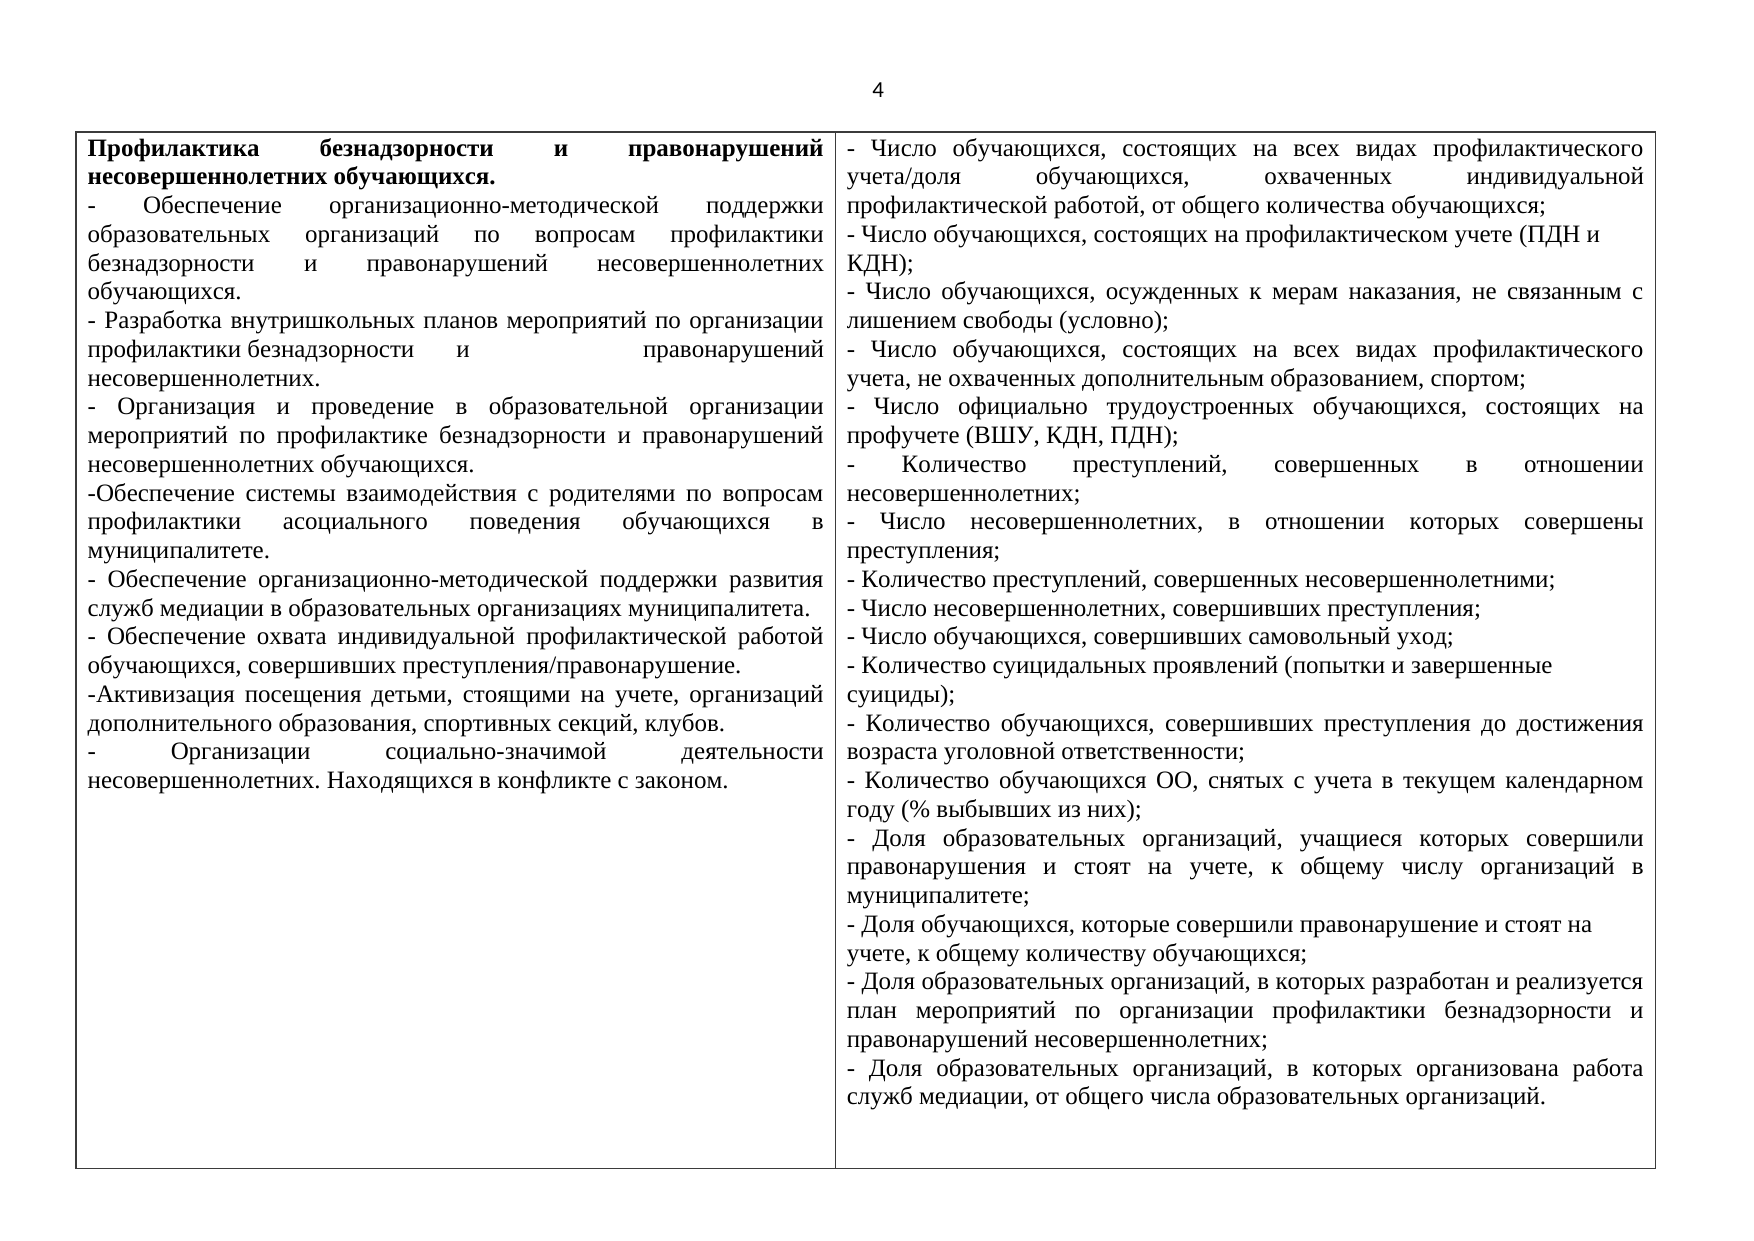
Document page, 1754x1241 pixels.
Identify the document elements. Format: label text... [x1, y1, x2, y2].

table_cell Профилактика безнадзорности и правонарушений несовершеннолетних обучающихся. - Обеспечение организационно-методической поддержки образовательных организаций по вопросам профилактики безнадзорности и правонарушений несовершеннолетних обучающихся. - Разработка внутришкольных планов мероприятий по организации профилактики безнадзорности и правонарушений несовершеннолетних. - Организация и проведение в образовательной организации мероприятий по профилактике безнадзорности и правонарушений несовершеннолетних обучающихся. -Обеспечение системы взаимодействия с родителями по вопросам профилактики асоциального поведения обучающихся в муниципалитете. - Обеспечение организационно-методической поддержки развития служб медиации в образовательных организациях муниципалитета. - Обеспечение охвата индивидуальной профилактической работой обучающихся, совершивших преступления/правонарушение. -Активизация посещения детьми, стоящими на учете, организаций дополнительного образования, спортивных секций, клубов. - Организации социально-значимой деятельности несовершеннолетних. Находящихся в конфликте с законом. [77, 133, 835, 1167]
table_cell - Число обучающихся, состоящих на всex видах профилактического учета/доля обучающихся, охваченных индивидуальной профилактической работой, от общего количества обучающихся; - Число обучающихся, состоящих на профилактическом учете (ПДН и КДН); - Число обучающихся, осужденных к мерам наказания, не связанным с лишением свободы (условно); - Число обучающихся, состоящих на всех видах профилактического учета, не охваченных дополнительным образованием, спортом; - Число официально трудоустроенных обучающихся, состоящих на профучете (ВШУ, КДН, ПДН); - Количество преступлений, совершенных в отношении несовершеннолетних; - Число несовершеннолетних, в отношении которых совершены преступления; - Количество преступлений, совершенных несовершеннолетними; - Число несовершеннолетних, совершивших преступления; - Число обучающихся, совершивших самовольный уход; - Количество суицидальных проявлений (попытки и завершенные суициды); - Количество обучающихся, совершивших преступления до достижения возраста уголовной ответственности; - Количество обучающихся ОО, снятых с учета в текущем календарном году (% выбывших из них); - Доля образовательных организаций, учащиеся которых совершили правонарушения и стоят на учете, к общему числу организаций в муниципалитете; - Доля обучающихся, которые совершили правонарушение и стоят на учете, к общему количеству обучающихся; - Доля образовательных организаций, в которых разработан и реализуется план мероприятий по организации профилактики безнадзорности и правонарушений несовершеннолетних; - Доля образовательных организаций, в которых организована работа служб медиации, от общего числа образовательных организаций. [836, 133, 1655, 1167]
